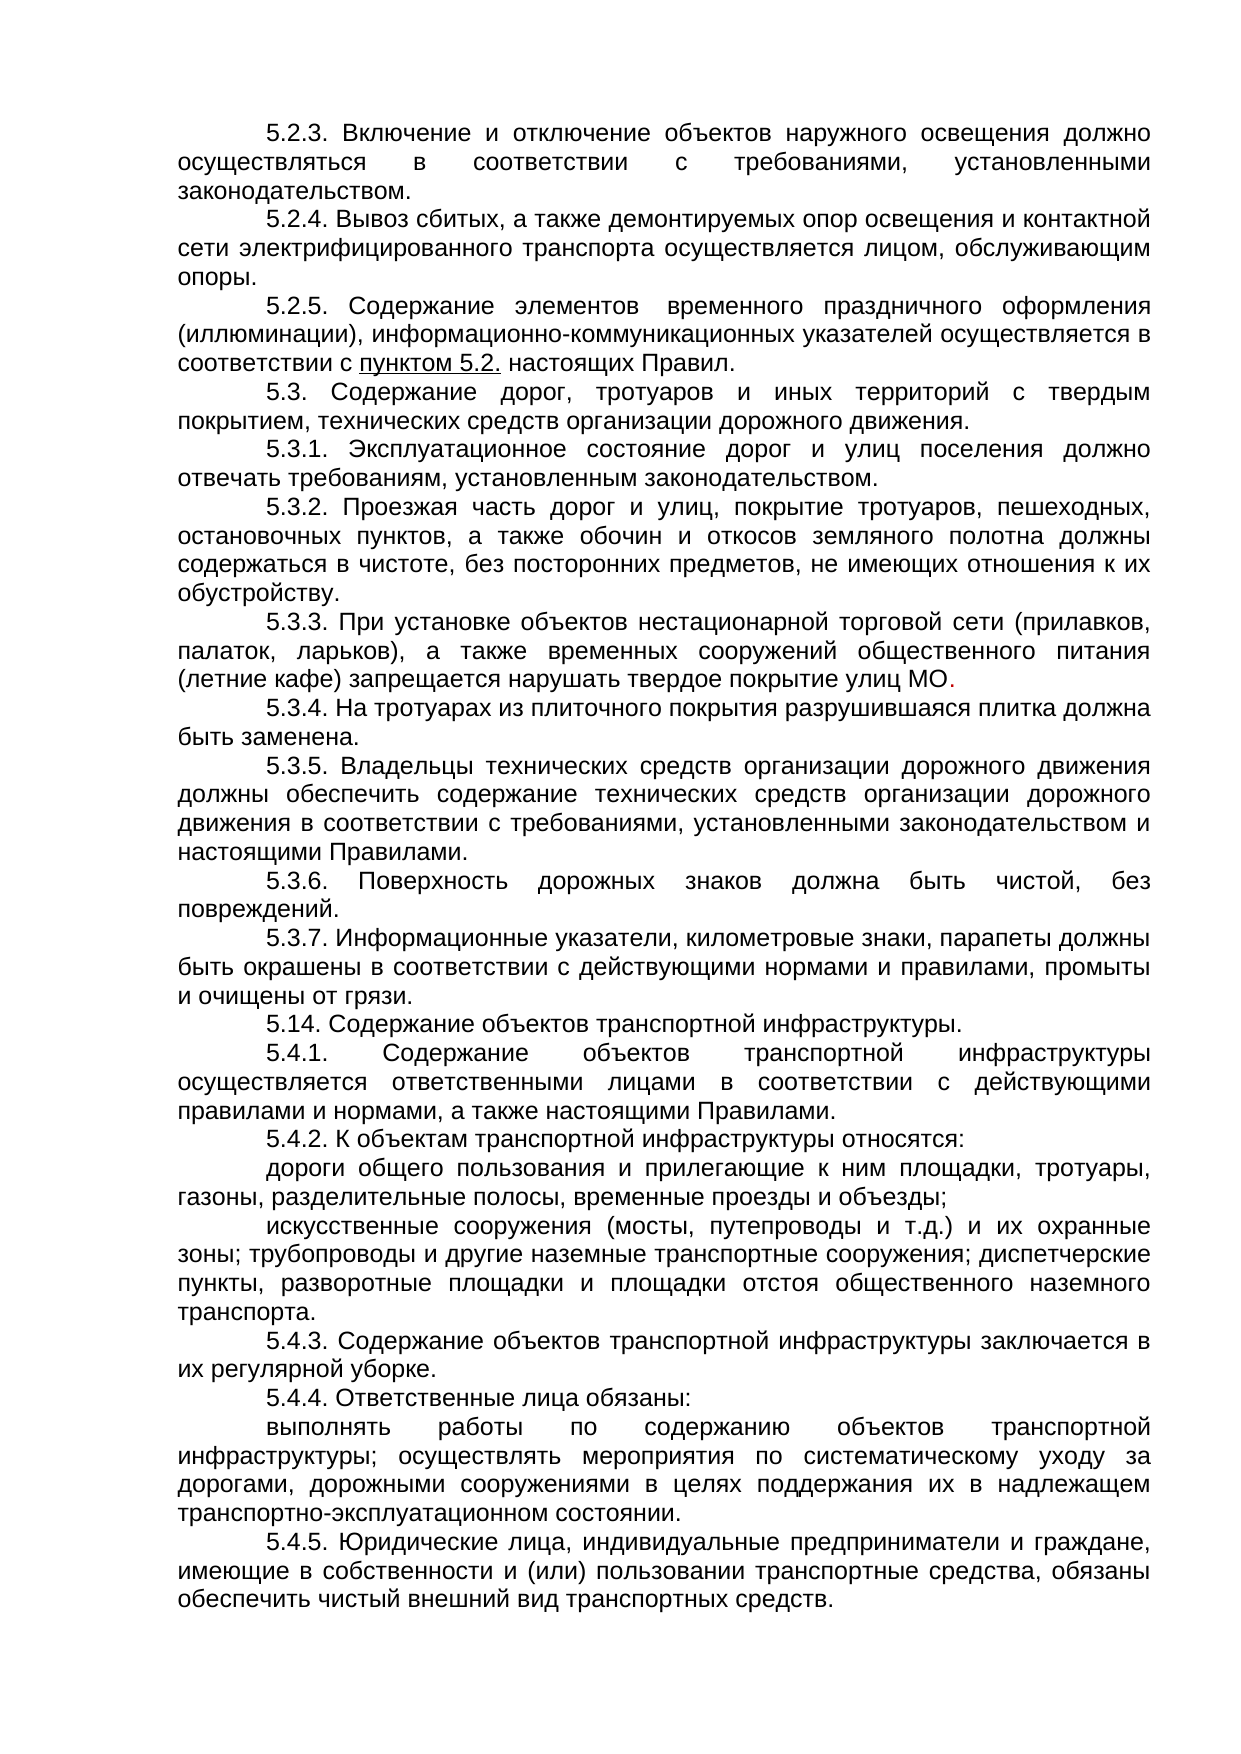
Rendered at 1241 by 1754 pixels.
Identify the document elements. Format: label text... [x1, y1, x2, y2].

text 5.3.7. Информационные указатели, километровые знаки, парапеты должны быть окрашены в соответствии с действующими нормами и правилами, промыты и очищены от грязи. [177, 923, 1152, 1009]
text 5.3.4. На тротуарах из плиточного покрытия разрушившаяся плитка должна быть заменена. [177, 693, 1152, 751]
text искусственные сооружения (мосты, путепроводы и т.д.) и их охранные зоны; трубопроводы и другие наземные транспортные сооружения; диспетчерские пункты, разворотные площадки и площадки отстоя общественного наземного транспорта. [177, 1211, 1152, 1326]
text 5.3. Содержание дорог, тротуаров и иных территорий с твердым покрытием, технических средств организации дорожного движения. [177, 377, 1152, 434]
text 5.3.3. При установке объектов нестационарной торговой сети (прилавков, палаток, ларьков), а также временных сооружений общественного питания (летние кафе) запрещается нарушать твердое покрытие улиц МО. [177, 607, 1152, 693]
text 5.4.3. Содержание объектов транспортной инфраструктуры заключается в их регулярной уборке. [177, 1326, 1152, 1383]
text 5.2.5. Содержание элементов временного праздничного оформления (иллюминации), информационно-коммуникационных указателей осуществляется в соответствии с пунктом 5.2. настоящих Правил. [177, 291, 1152, 377]
text 5.4.4. Ответственные лица обязаны: [177, 1383, 1152, 1412]
text 5.4.2. К объектам транспортной инфраструктуры относятся: [177, 1124, 1152, 1153]
text выполнять работы по содержанию объектов транспортной инфраструктуры; осуществлять мероприятия по систематическому уходу за дорогами, дорожными сооружениями в целях поддержания их в надлежащем транспортно-эксплуатационном состоянии. [177, 1412, 1152, 1527]
text 5.4.1. Содержание объектов транспортной инфраструктуры осуществляется ответственными лицами в соответствии с действующими правилами и нормами, а также настоящими Правилами. [177, 1038, 1152, 1124]
text 5.2.4. Вывоз сбитых, а также демонтируемых опор освещения и контактной сети электрифицированного транспорта осуществляется лицом, обслуживающим опоры. [177, 204, 1152, 291]
text дороги общего пользования и прилегающие к ним площадки, тротуары, газоны, разделительные полосы, временные проезды и объезды; [177, 1153, 1152, 1211]
text 5.3.6. Поверхность дорожных знаков должна быть чистой, без повреждений. [177, 866, 1152, 923]
text 5.4.5. Юридические лица, индивидуальные предприниматели и граждане, имеющие в собственности и (или) пользовании транспортные средства, обязаны обеспечить чистый внешний вид транспортных средств. [177, 1527, 1152, 1613]
text 5.14. Содержание объектов транспортной инфраструктуры. [177, 1009, 1152, 1038]
text 5.2.3. Включение и отключение объектов наружного освещения должно осуществляться в соответствии с требованиями, установленными законодательством. [177, 118, 1152, 204]
text 5.3.5. Владельцы технических средств организации дорожного движения должны обеспечить содержание технических средств организации дорожного движения в соответствии с требованиями, установленными законодательством и настоящими Правилами. [177, 751, 1152, 866]
text 5.3.2. Проезжая часть дорог и улиц, покрытие тротуаров, пешеходных, остановочных пунктов, а также обочин и откосов земляного полотна должны содержаться в чистоте, без посторонних предметов, не имеющих отношения к их обустройству. [177, 492, 1152, 607]
text 5.3.1. Эксплуатационное состояние дорог и улиц поселения должно отвечать требованиям, установленным законодательством. [177, 434, 1152, 492]
